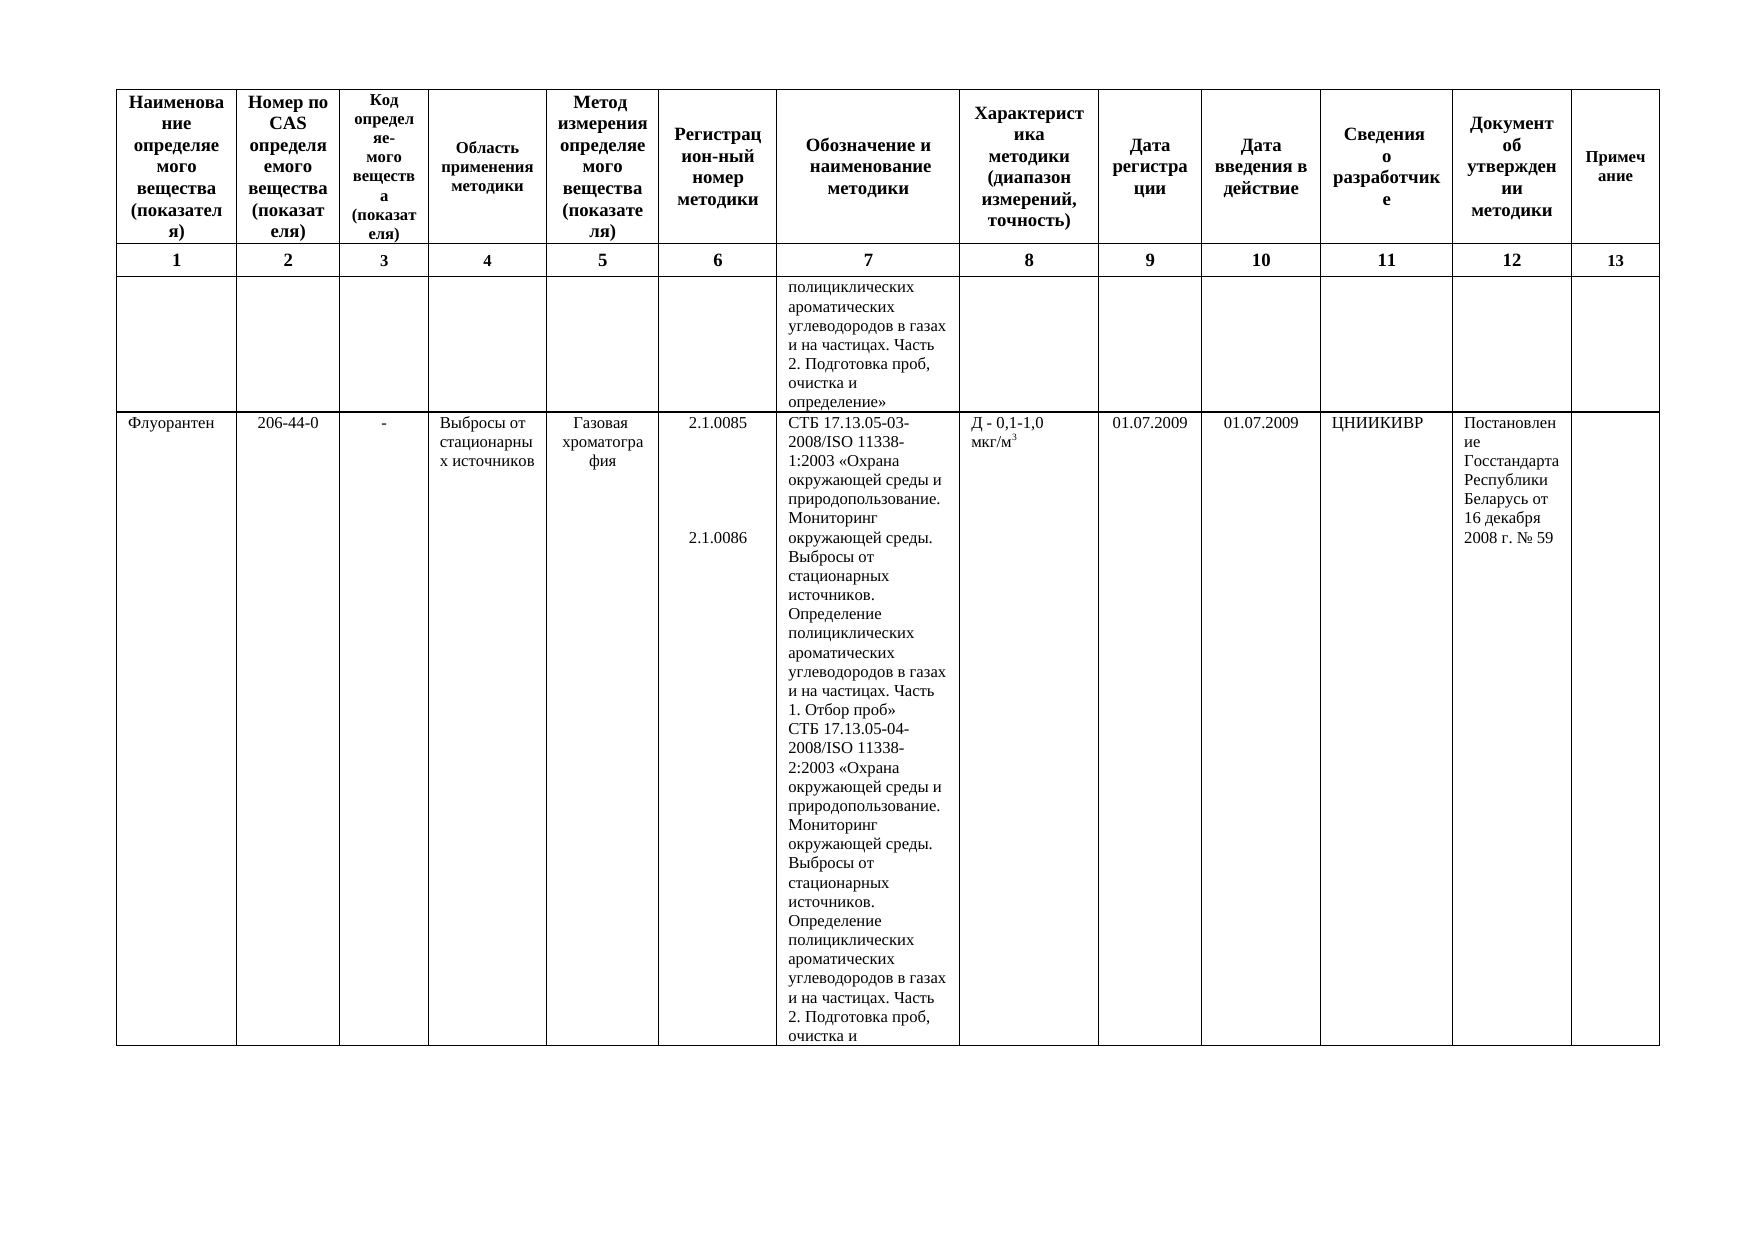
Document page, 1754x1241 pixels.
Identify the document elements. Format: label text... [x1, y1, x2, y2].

table_header Область применения методики [429, 90, 546, 243]
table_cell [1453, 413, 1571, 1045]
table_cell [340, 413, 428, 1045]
table_header Номер по CAS определяемого вещества (показателя) [237, 90, 339, 243]
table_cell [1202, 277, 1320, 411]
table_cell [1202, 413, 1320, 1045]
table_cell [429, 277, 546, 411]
table_header Дата введения в действие [1202, 90, 1320, 243]
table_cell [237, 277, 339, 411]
table_header Дата регистрации [1099, 90, 1201, 243]
table_cell 5 [547, 244, 658, 276]
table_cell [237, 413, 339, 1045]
table_header Код определяе- мого вещества (показателя) [340, 90, 428, 243]
table_cell 2 [237, 244, 339, 276]
table_header Характеристика методики (диапазон измерений, точность) [960, 90, 1098, 243]
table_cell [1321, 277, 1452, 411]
table_header Обозначение и наименование методики [777, 90, 959, 243]
table_header Наименование определяемого вещества (показателя) [117, 90, 236, 243]
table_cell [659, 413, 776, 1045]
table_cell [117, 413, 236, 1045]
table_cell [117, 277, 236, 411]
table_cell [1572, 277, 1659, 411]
table_header Примечание [1572, 90, 1659, 243]
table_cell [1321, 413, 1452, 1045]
table_header Сведения о разработчике [1321, 90, 1452, 243]
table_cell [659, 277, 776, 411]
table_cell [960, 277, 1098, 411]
table_cell 11 [1321, 244, 1452, 276]
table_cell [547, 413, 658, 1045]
table_cell 3 [340, 244, 428, 276]
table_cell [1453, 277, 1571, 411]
table_header Регистрацион-ный номер методики [659, 90, 776, 243]
table_cell 13 [1572, 244, 1659, 276]
table_cell 7 [777, 244, 959, 276]
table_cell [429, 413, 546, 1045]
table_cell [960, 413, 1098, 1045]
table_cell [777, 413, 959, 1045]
table_cell 1 [117, 244, 236, 276]
table_cell 8 [960, 244, 1098, 276]
table_cell 9 [1099, 244, 1201, 276]
table_cell 4 [429, 244, 546, 276]
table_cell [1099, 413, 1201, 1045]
table_header Метод измерения определяемого вещества (показателя) [547, 90, 658, 243]
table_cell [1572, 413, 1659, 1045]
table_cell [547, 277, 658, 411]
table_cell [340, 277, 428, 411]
table_cell 6 [659, 244, 776, 276]
table_cell 10 [1202, 244, 1320, 276]
table_header Документ об утверждении методики [1453, 90, 1571, 243]
table_cell 12 [1453, 244, 1571, 276]
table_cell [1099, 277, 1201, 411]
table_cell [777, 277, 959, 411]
